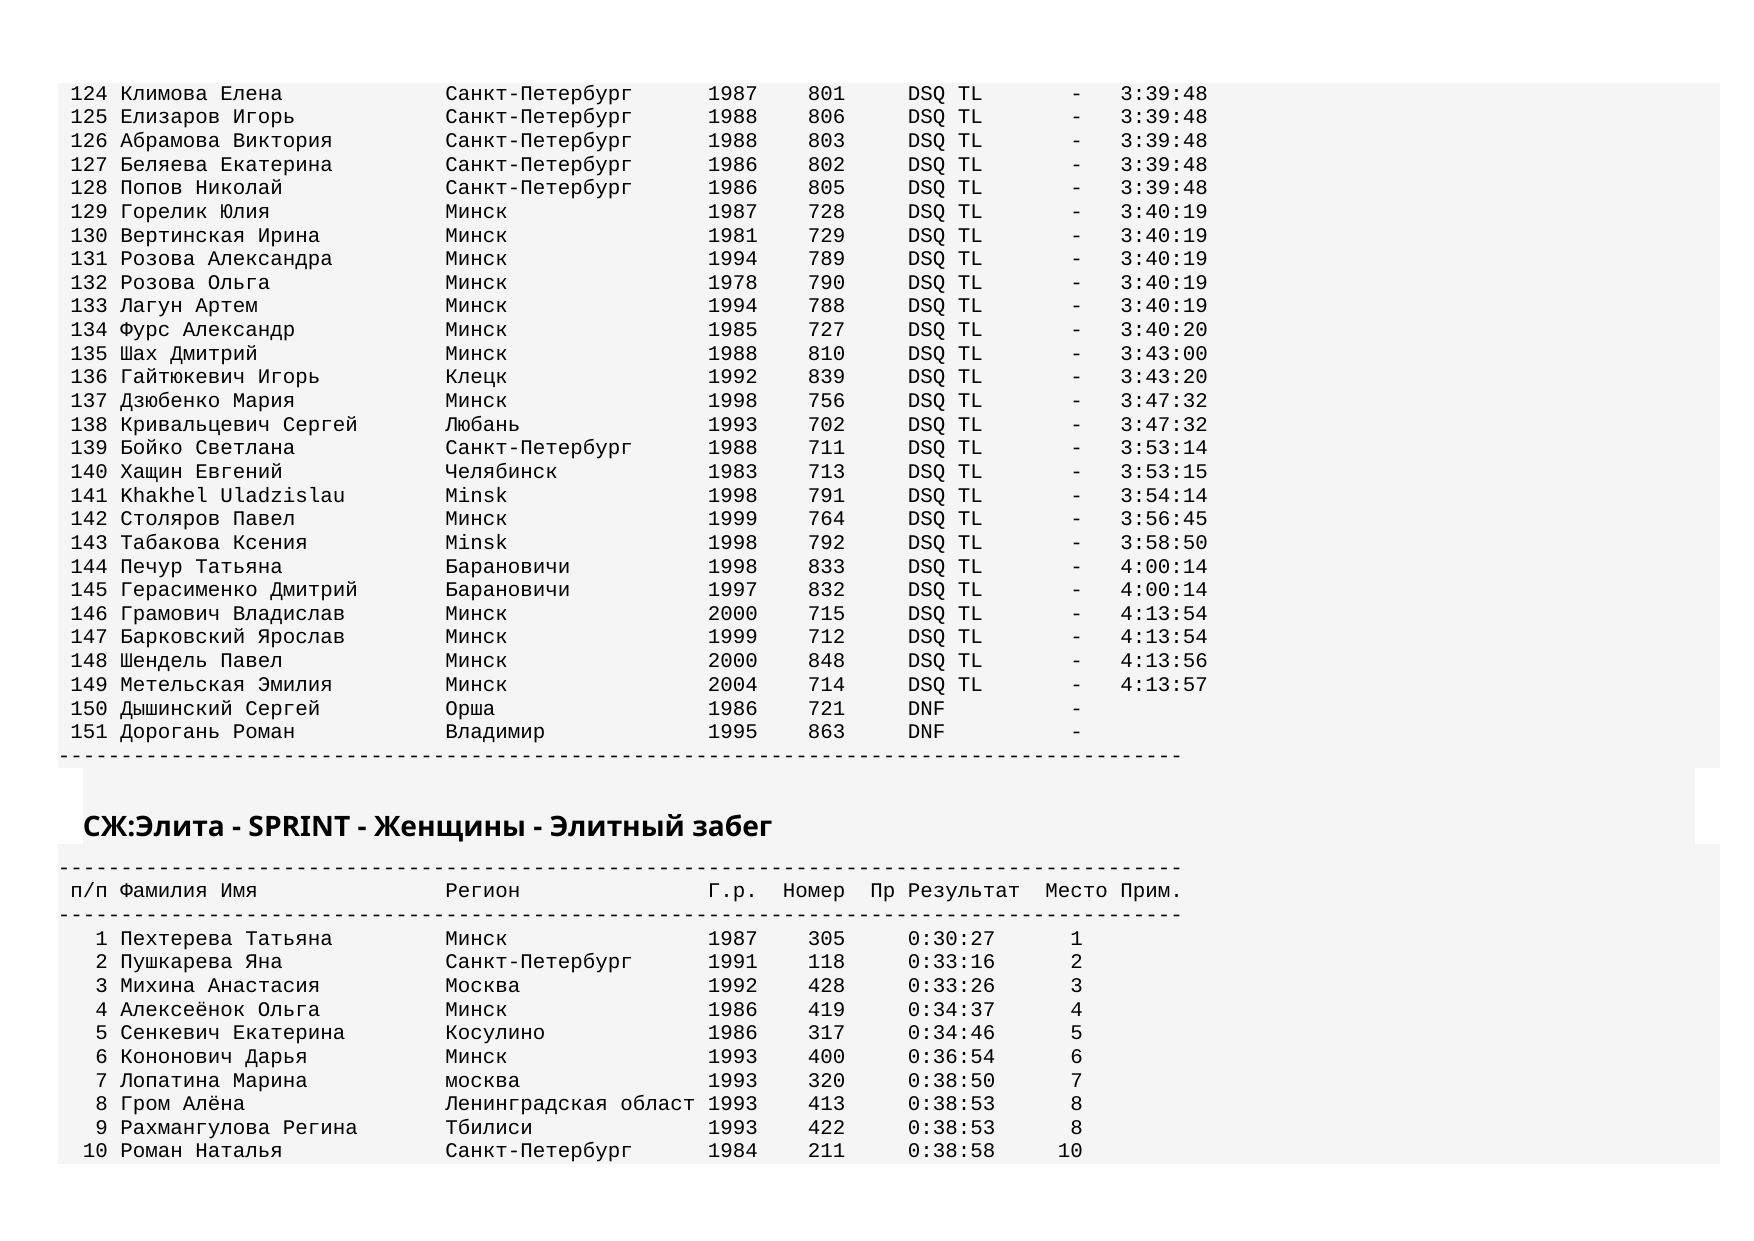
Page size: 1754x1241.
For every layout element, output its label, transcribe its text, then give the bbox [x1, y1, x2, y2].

text 148 Шендель Павел Минск 2000 848 DSQ TL - 4:13:56 [58, 650, 1720, 674]
text 124 Климова Елена Санкт-Петербург 1987 801 DSQ TL - 3:39:48 [58, 83, 1720, 106]
text 145 Герасименко Дмитрий Барановичи 1997 832 DSQ TL - 4:00:14 [58, 579, 1720, 603]
text 10 Роман Наталья Санкт-Петербург 1984 211 0:38:58 10 [58, 1141, 1720, 1164]
text 132 Розова Ольга Минск 1978 790 DSQ TL - 3:40:19 [58, 272, 1720, 296]
text 5 Сенкевич Екатерина Косулино 1986 317 0:34:46 5 [58, 1022, 1720, 1046]
text 129 Горелик Юлия Минск 1987 728 DSQ TL - 3:40:19 [58, 201, 1720, 224]
text 125 Елизаров Игорь Санкт-Петербург 1988 806 DSQ TL - 3:39:48 [58, 106, 1720, 130]
text 133 Лагун Артем Минск 1994 788 DSQ TL - 3:40:19 [58, 296, 1720, 319]
text 137 Дзюбенко Мария Минск 1998 756 DSQ TL - 3:47:32 [58, 390, 1720, 414]
text 130 Вертинская Ирина Минск 1981 729 DSQ TL - 3:40:19 [58, 224, 1720, 248]
text 126 Абрамова Виктория Санкт-Петербург 1988 803 DSQ TL - 3:39:48 [58, 130, 1720, 154]
text 138 Кривальцевич Сергей Любань 1993 702 DSQ TL - 3:47:32 [58, 414, 1720, 437]
text 139 Бойко Светлана Санкт-Петербург 1988 711 DSQ TL - 3:53:14 [58, 437, 1720, 461]
text 141 Khakhel Uladzislau Minsk 1998 791 DSQ TL - 3:54:14 [58, 485, 1720, 508]
text 142 Столяров Павел Минск 1999 764 DSQ TL - 3:56:45 [58, 508, 1720, 532]
text ------------------------------------------------------------------------------------------ [58, 857, 1720, 880]
text 2 Пушкарева Яна Санкт-Петербург 1991 118 0:33:16 2 [58, 951, 1720, 975]
text 146 Грамович Владислав Минск 2000 715 DSQ TL - 4:13:54 [58, 603, 1720, 627]
text СЖ:Элита - SPRINT - Женщины - Элитный забег [83, 806, 1695, 844]
text 143 Табакова Ксения Minsk 1998 792 DSQ TL - 3:58:50 [58, 532, 1720, 556]
text 3 Михина Анастасия Москва 1992 428 0:33:26 3 [58, 975, 1720, 999]
text 8 Гром Алёна Ленинградская област 1993 413 0:38:53 8 [58, 1093, 1720, 1117]
text 1 Пехтерева Татьяна Минск 1987 305 0:30:27 1 [58, 928, 1720, 951]
text ------------------------------------------------------------------------------------------ [58, 904, 1720, 928]
text 6 Кононович Дарья Минск 1993 400 0:36:54 6 [58, 1046, 1720, 1069]
text 127 Беляева Екатерина Санкт-Петербург 1986 802 DSQ TL - 3:39:48 [58, 154, 1720, 177]
text 147 Барковский Ярослав Минск 1999 712 DSQ TL - 4:13:54 [58, 627, 1720, 650]
text 136 Гайтюкевич Игорь Клецк 1992 839 DSQ TL - 3:43:20 [58, 366, 1720, 390]
text 140 Хащин Евгений Челябинск 1983 713 DSQ TL - 3:53:15 [58, 461, 1720, 485]
text 4 Алексеёнок Ольга Минск 1986 419 0:34:37 4 [58, 999, 1720, 1022]
text 131 Розова Александра Минск 1994 789 DSQ TL - 3:40:19 [58, 248, 1720, 272]
text ------------------------------------------------------------------------------------------ [58, 745, 1720, 768]
text 134 Фурс Александр Минск 1985 727 DSQ TL - 3:40:20 [58, 319, 1720, 343]
text 135 Шах Дмитрий Минск 1988 810 DSQ TL - 3:43:00 [58, 343, 1720, 366]
text 149 Метельская Эмилия Минск 2004 714 DSQ TL - 4:13:57 [58, 674, 1720, 697]
text 128 Попов Николай Санкт-Петербург 1986 805 DSQ TL - 3:39:48 [58, 177, 1720, 201]
text 7 Лопатина Марина москва 1993 320 0:38:50 7 [58, 1069, 1720, 1093]
text 9 Рахмангулова Регина Тбилиси 1993 422 0:38:53 8 [58, 1117, 1720, 1141]
text 151 Дорогань Роман Владимир 1995 863 DNF - [58, 721, 1720, 745]
text 144 Печур Татьяна Барановичи 1998 833 DSQ TL - 4:00:14 [58, 556, 1720, 579]
text п/п Фамилия Имя Регион Г.р. Номер Пр Результат Место Прим. [58, 880, 1720, 904]
text 150 Дышинский Сергей Орша 1986 721 DNF - [58, 697, 1720, 721]
